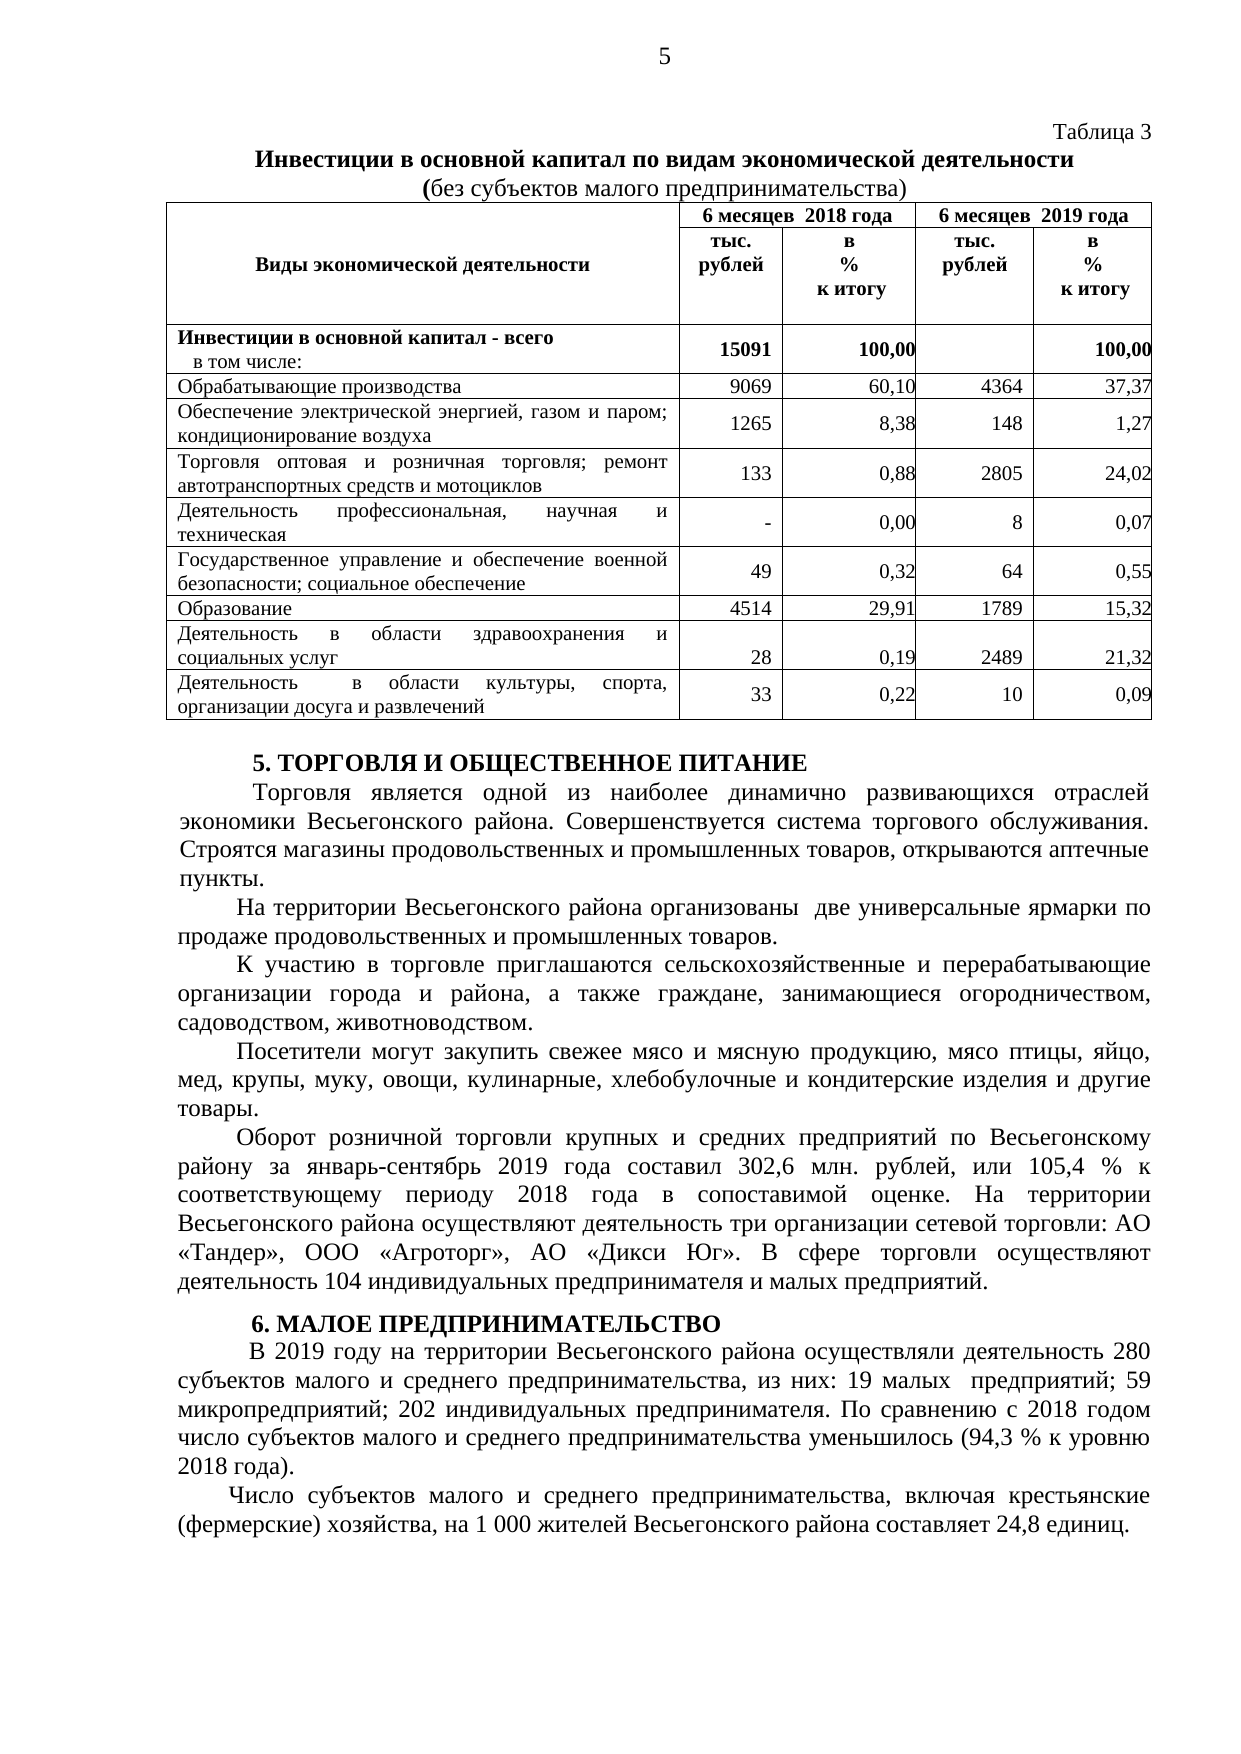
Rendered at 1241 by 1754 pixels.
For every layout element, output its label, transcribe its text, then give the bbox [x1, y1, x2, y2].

table_cell 2805 [916, 449, 1033, 497]
table_cell 100,00 [783, 325, 915, 373]
table_cell 60,10 [783, 374, 915, 398]
table_cell 1789 [916, 596, 1033, 620]
table_cell 0,22 [783, 670, 915, 718]
text 5. ТОРГОВЛЯ И ОБЩЕСТВЕННОЕ ПИТАНИЕ [177, 748, 1152, 777]
table_cell 37,37 [1034, 374, 1151, 398]
table_cell Образование [167, 596, 679, 620]
table_cell [916, 325, 1033, 373]
table_cell 8 [916, 498, 1033, 546]
table_cell 100,00 [1034, 325, 1151, 373]
text (без субъектов малого предпринимательства) [177, 173, 1152, 202]
table_cell 0,07 [1034, 498, 1151, 546]
table_cell 4364 [916, 374, 1033, 398]
text Инвестиции в основной капитал по видам экономической деятельности [177, 144, 1152, 173]
text Таблица 3 [177, 118, 1152, 144]
table_cell Обеспечение электрической энергией, газом и паром; кондиционирование воздуха [167, 399, 679, 447]
text Число субъектов малого и среднего предпринимательства, включая крестьянские (фермерские) хозяйства, на 1 000 жителей Весьегонского района составляет 24,8 единиц. [177, 1480, 1151, 1537]
text В 2019 году на территории Весьегонского района осуществляли деятельность 280 субъектов малого и среднего предпринимательства, из них: 19 малых предприятий; 59 микропредприятий; 202 индивидуальных предпринимателя. По сравнению с 2018 годом число субъектов малого и среднего предпринимательства уменьшилось (94,3 % к уровню 2018 года). [177, 1336, 1152, 1480]
table_header 6 месяцев 2018 года [680, 203, 915, 227]
table_cell 0,19 [783, 621, 915, 669]
table_cell 0,55 [1034, 547, 1151, 595]
table_cell Обрабатывающие производства [167, 374, 679, 398]
table_cell 1265 [680, 399, 782, 447]
table_cell 24,02 [1034, 449, 1151, 497]
table_cell 10 [916, 670, 1033, 718]
table_cell 133 [680, 449, 782, 497]
text Оборот розничной торговли крупных и средних предприятий по Весьегонскому району за январь-сентябрь 2019 года составил 302,6 млн. рублей, или 105,4 % к соответствующему периоду 2018 года в сопоставимой оценке. На территории Весьегонского района осуществляют деятельность три организации сетевой торговли: АО «Тандер», ООО «Агроторг», АО «Дикси Юг». В сфере торговли осуществляют деятельность 104 индивидуальных предпринимателя и малых предприятий. [177, 1122, 1152, 1294]
table_cell 8,38 [783, 399, 915, 447]
table_cell 1,27 [1034, 399, 1151, 447]
table_cell 64 [916, 547, 1033, 595]
table_cell Инвестиции в основной капитал - всего в том числе: [167, 325, 679, 373]
table_cell 49 [680, 547, 782, 595]
table_cell 4514 [680, 596, 782, 620]
table_header Виды экономической деятельности [167, 203, 679, 324]
table_cell 0,32 [783, 547, 915, 595]
table_cell 28 [680, 621, 782, 669]
table_cell тыс. рублей [680, 228, 782, 324]
table_cell - [680, 498, 782, 546]
table_cell Государственное управление и обеспечение военной безопасности; социальное обеспечение [167, 547, 679, 595]
table_cell Деятельность профессиональная, научная и техническая [167, 498, 679, 546]
table_cell 33 [680, 670, 782, 718]
table_cell Торговля оптовая и розничная торговля; ремонт автотранспортных средств и мотоциклов [167, 449, 679, 497]
table_cell 29,91 [783, 596, 915, 620]
table_cell 2489 [916, 621, 1033, 669]
table_cell 9069 [680, 374, 782, 398]
table_cell тыс. рублей [916, 228, 1033, 324]
table_cell 15,32 [1034, 596, 1151, 620]
table_cell в % к итогу [1034, 228, 1151, 324]
table_cell Деятельность в области культуры, спорта, организации досуга и развлечений [167, 670, 679, 718]
table_cell 15091 [680, 325, 782, 373]
table_cell 21,32 [1034, 621, 1151, 669]
text Посетители могут закупить свежее мясо и мясную продукцию, мясо птицы, яйцо, мед, крупы, муку, овощи, кулинарные, хлебобулочные и кондитерские изделия и другие товары. [177, 1036, 1152, 1122]
table_header 6 месяцев 2019 года [916, 203, 1151, 227]
text К участию в торговле приглашаются сельскохозяйственные и перерабатывающие организации города и района, а также граждане, занимающиеся огородничеством, садоводством, животноводством. [177, 949, 1152, 1036]
table_cell Деятельность в области здравоохранения и социальных услуг [167, 621, 679, 669]
text 6. МАЛОЕ ПРЕДПРИНИМАТЕЛЬСТВО [177, 1315, 1152, 1336]
table_cell 0,88 [783, 449, 915, 497]
table_cell 0,09 [1034, 670, 1151, 718]
table_cell 148 [916, 399, 1033, 447]
table_cell в % к итогу [783, 228, 915, 324]
table_cell 0,00 [783, 498, 915, 546]
text На территории Весьегонского района организованы две универсальные ярмарки по продаже продовольственных и промышленных товаров. [177, 892, 1152, 949]
text Торговля является одной из наиболее динамично развивающихся отраслей экономики Весьегонского района. Совершенствуется система торгового обслуживания. Строятся магазины продовольственных и промышленных товаров, открываются аптечные пункты. [179, 777, 1149, 892]
